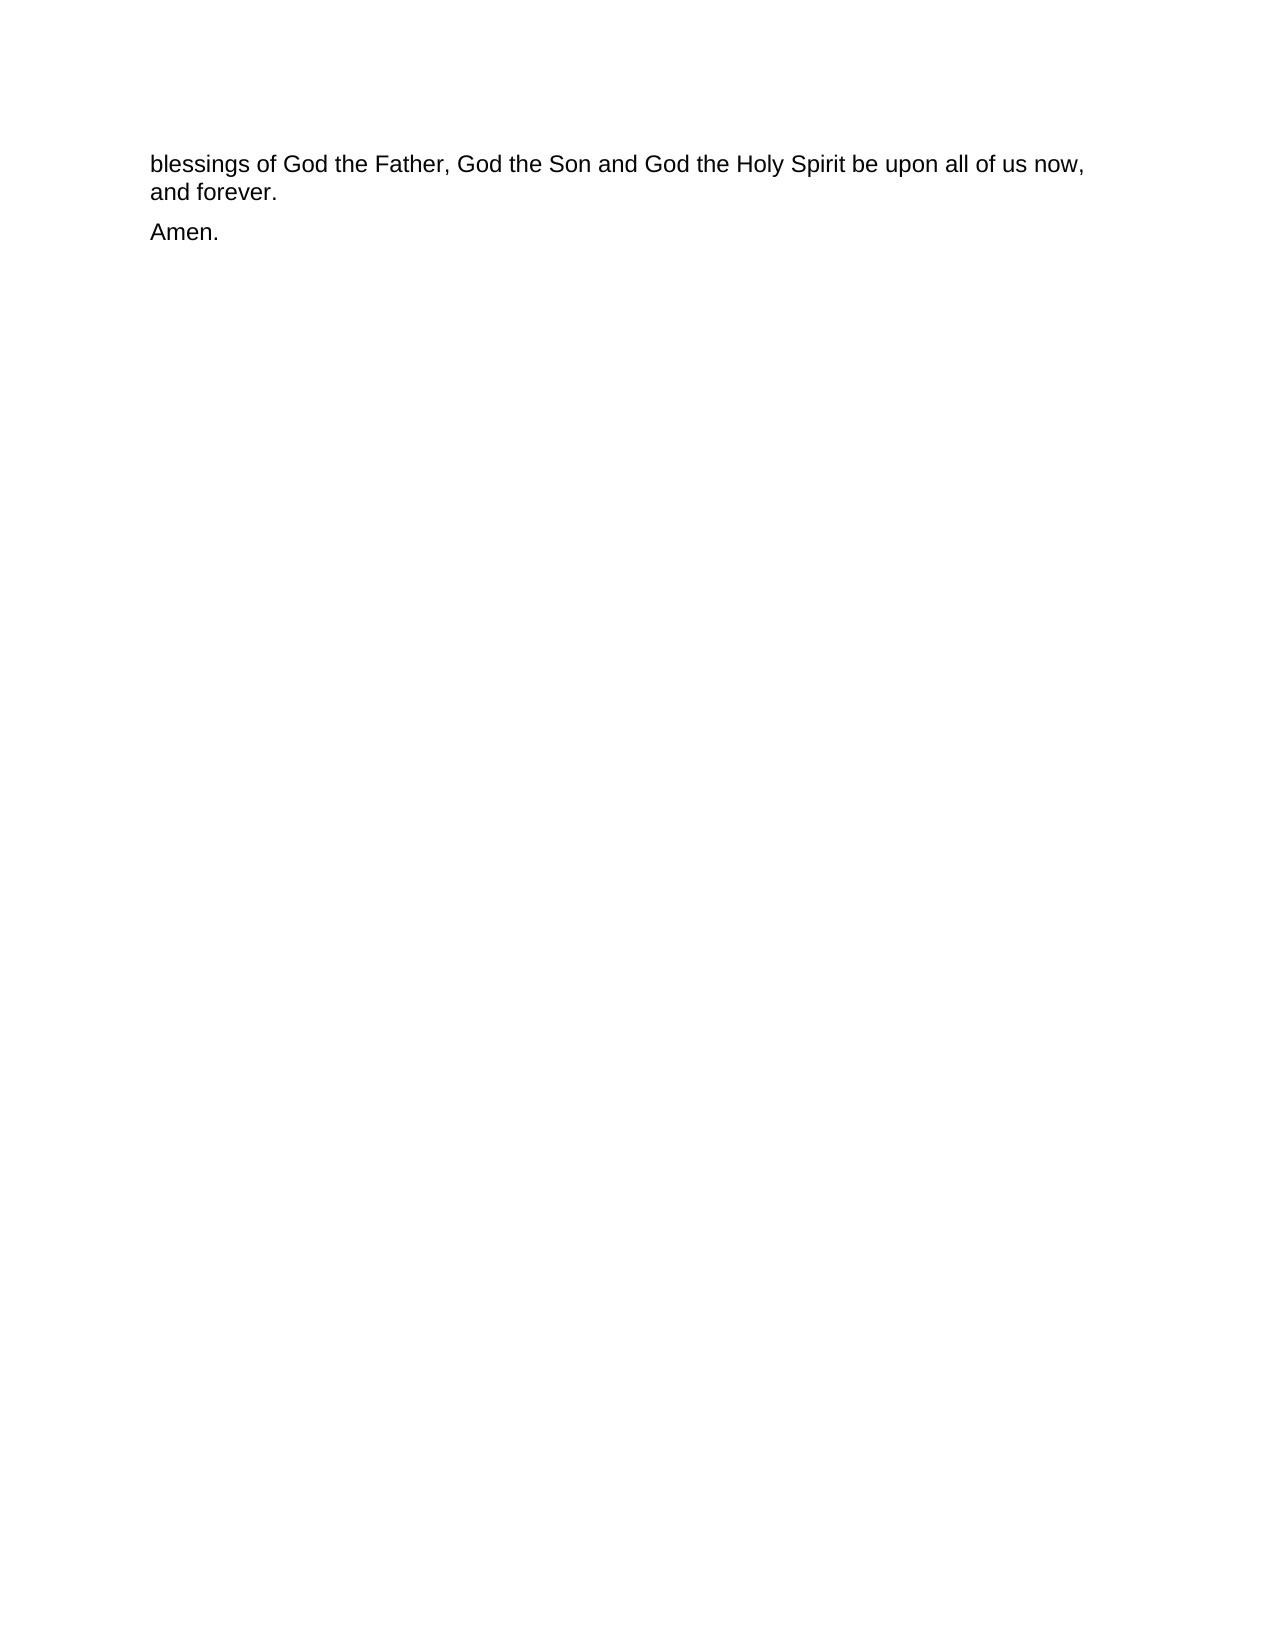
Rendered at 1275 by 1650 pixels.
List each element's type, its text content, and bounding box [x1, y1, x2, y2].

text Amen. [150, 218, 1125, 245]
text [150, 150, 1125, 205]
